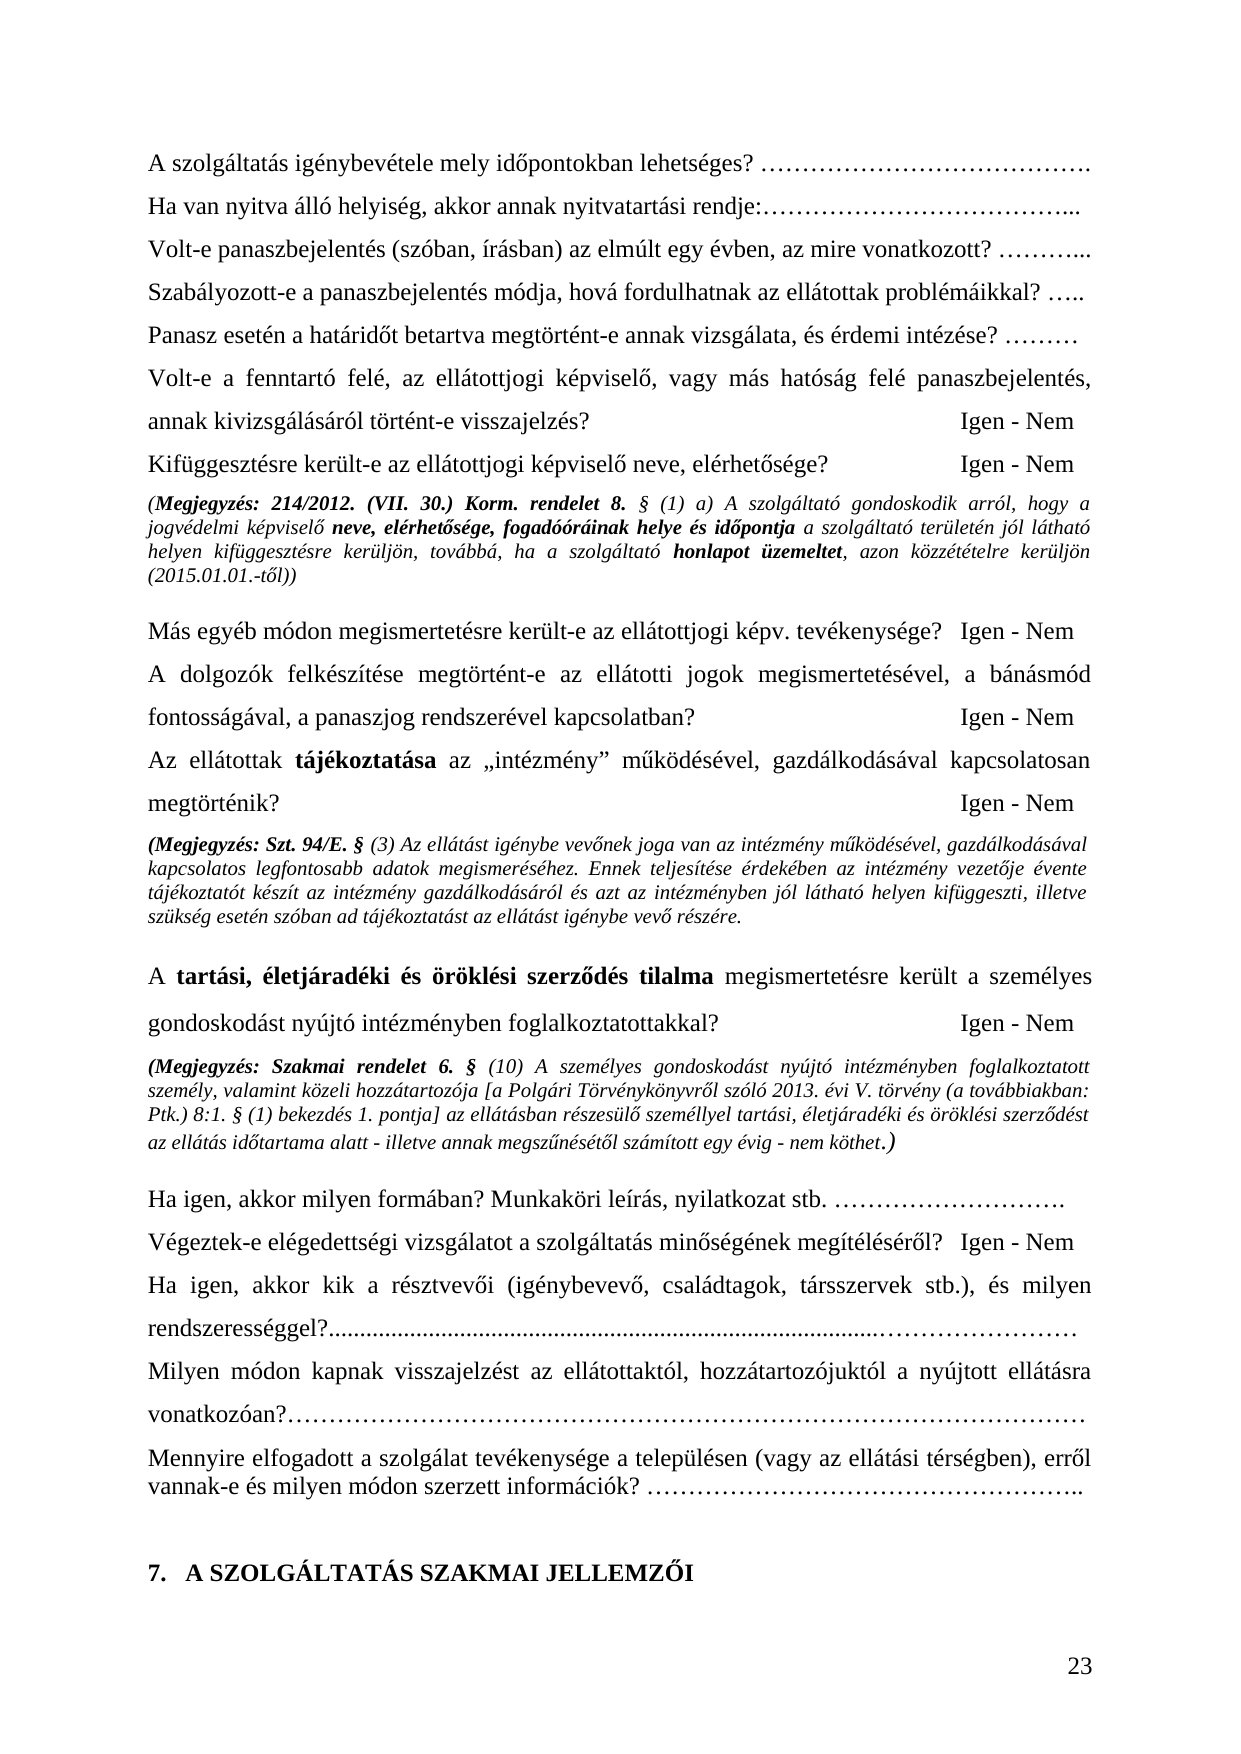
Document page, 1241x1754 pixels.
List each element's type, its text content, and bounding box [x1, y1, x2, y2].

text Mennyire elfogadott a szolgálat tevékenysége a településen (vagy az ellátási térségben), erről vannak-e és milyen módon szerzett információk? …………………………………………….. [148, 1443, 1092, 1500]
text Volt-e panaszbejelentés (szóban, írásban) az elmúlt egy évben, az mire vonatkozott? ………... [148, 234, 1092, 263]
text Végeztek-e elégedettségi vizsgálatot a szolgáltatás minőségének megítéléséről? Igen - Nem [148, 1227, 1092, 1256]
text Kifüggesztésre került-e az ellátottjogi képviselő neve, elérhetősége? Igen - Nem [148, 449, 1092, 478]
text A dolgozók felkészítése megtörtént-e az ellátotti jogok megismertetésével, a bánásmód fontosságával, a panaszjog rendszerével kapcsolatban? Igen - Nem [148, 659, 1092, 731]
text Szabályozott-e a panaszbejelentés módja, hová fordulhatnak az ellátottak problémáikkal? ….. [148, 277, 1092, 306]
text Panasz esetén a határidőt betartva megtörtént-e annak vizsgálata, és érdemi intézése? ……… [148, 320, 1092, 349]
text Ha van nyitva álló helyiség, akkor annak nyitvatartási rendje:………………………………... [148, 191, 1092, 219]
text Más egyéb módon megismertetésre került-e az ellátottjogi képv. tevékenysége? Igen - Nem [148, 616, 1092, 644]
text Ha igen, akkor milyen formában? Munkaköri leírás, nyilatkozat stb. ………………………. [148, 1184, 1092, 1213]
text A szolgáltatás igénybevétele mely időpontokban lehetséges? …………………………………. [148, 148, 1092, 176]
text (Megjegyzés: 214/2012. (VII. 30.) Korm. rendelet 8. § (1) a) A szolgáltató gondoskodik arról, hogy a jogvédelmi képviselő neve, elérhetősége, fogadóóráinak helye és időpontja a szolgáltató területén jól látható helyen kifüggesztésre kerüljön, továbbá, ha a szolgáltató honlapot üzemeltet, azon közzétételre kerüljön (2015.01.01.-től)) [148, 491, 1092, 587]
text Milyen módon kapnak visszajelzést az ellátottaktól, hozzátartozójuktól a nyújtott ellátásra vonatkozóan?…………………………………………………………………………………… [148, 1356, 1092, 1428]
list A SZOLGÁLTATÁS SZAKMAI JELLEMZŐI [148, 1558, 1092, 1586]
text (Megjegyzés: Szakmai rendelet 6. § (10) A személyes gondoskodást nyújtó intézményben foglalkoztatott személy, valamint közeli hozzátartozója [a Polgári Törvénykönyvről szóló 2013. évi V. törvény (a továbbiakban: Ptk.) 8:1. § (1) bekezdés 1. pontja] az ellátásban részesülő személlyel tartási, életjáradéki és öröklési szerződést az ellátás időtartama alatt - illetve annak megszűnésétől számított egy évig - nem köthet.) [148, 1054, 1092, 1155]
text Volt-e a fenntartó felé, az ellátottjogi képviselő, vagy más hatóság felé panaszbejelentés, annak kivizsgálásáról történt-e visszajelzés? Igen - Nem [148, 363, 1092, 435]
text (Megjegyzés: Szt. 94/E. § (3) Az ellátást igénybe vevőnek joga van az intézmény működésével, gazdálkodásával kapcsolatos legfontosabb adatok megismeréséhez. Ennek teljesítése érdekében az intézmény vezetője évente tájékoztatót készít az intézmény gazdálkodásáról és azt az intézményben jól látható helyen kifüggeszti, illetve szükség esetén szóban ad tájékoztatást az ellátást igénybe vevő részére. [148, 831, 1090, 928]
text Ha igen, akkor kik a résztvevői (igénybevevő, családtagok, társszervek stb.), és milyen rendszerességgel?........................................................................................…………………… [148, 1270, 1092, 1342]
text Az ellátottak tájékoztatása az „intézmény” működésével, gazdálkodásával kapcsolatosan megtörténik? Igen - Nem [148, 745, 1090, 817]
text A tartási, életjáradéki és öröklési szerződés tilalma megismertetésre került a személyes gondoskodást nyújtó intézményben foglalkoztatottakkal? Igen - Nem [148, 961, 1092, 1037]
